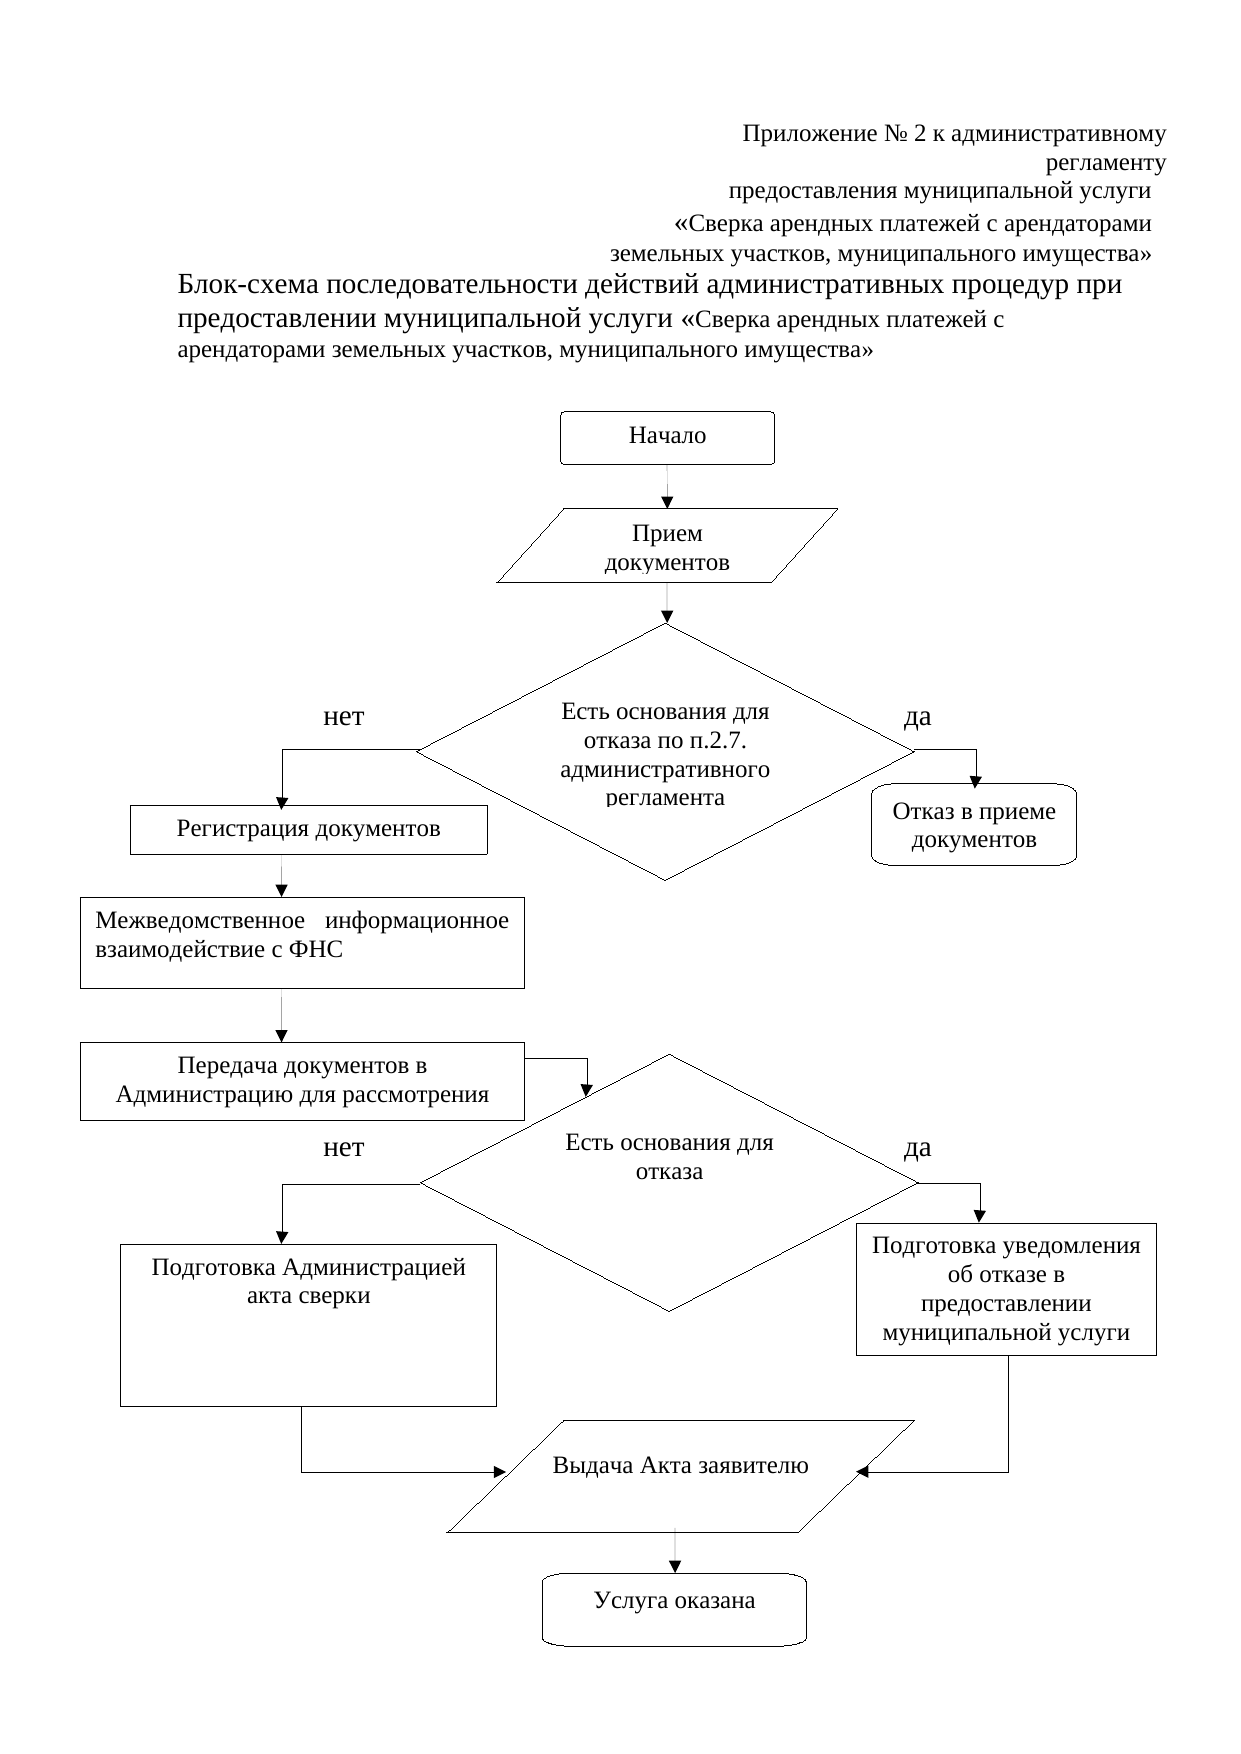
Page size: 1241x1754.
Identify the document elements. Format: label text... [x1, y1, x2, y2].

text нет да [177, 698, 518, 731]
text нет да [817, 1129, 1152, 1163]
text предоставления муниципальной услуги [620, 176, 1152, 204]
text «Сверка арендных платежей с арендаторами земельных участков, муниципального имущества» [177, 204, 1152, 267]
text Приложение № 2 к административному регламенту [177, 118, 1167, 176]
text нет да [177, 1129, 522, 1163]
text нет да [813, 698, 1152, 731]
text Блок-схема последовательности действий административных процедур при предоставлении муниципальной услуги «Сверка арендных платежей с арендаторами земельных участков, муниципального имущества» [177, 267, 1152, 362]
